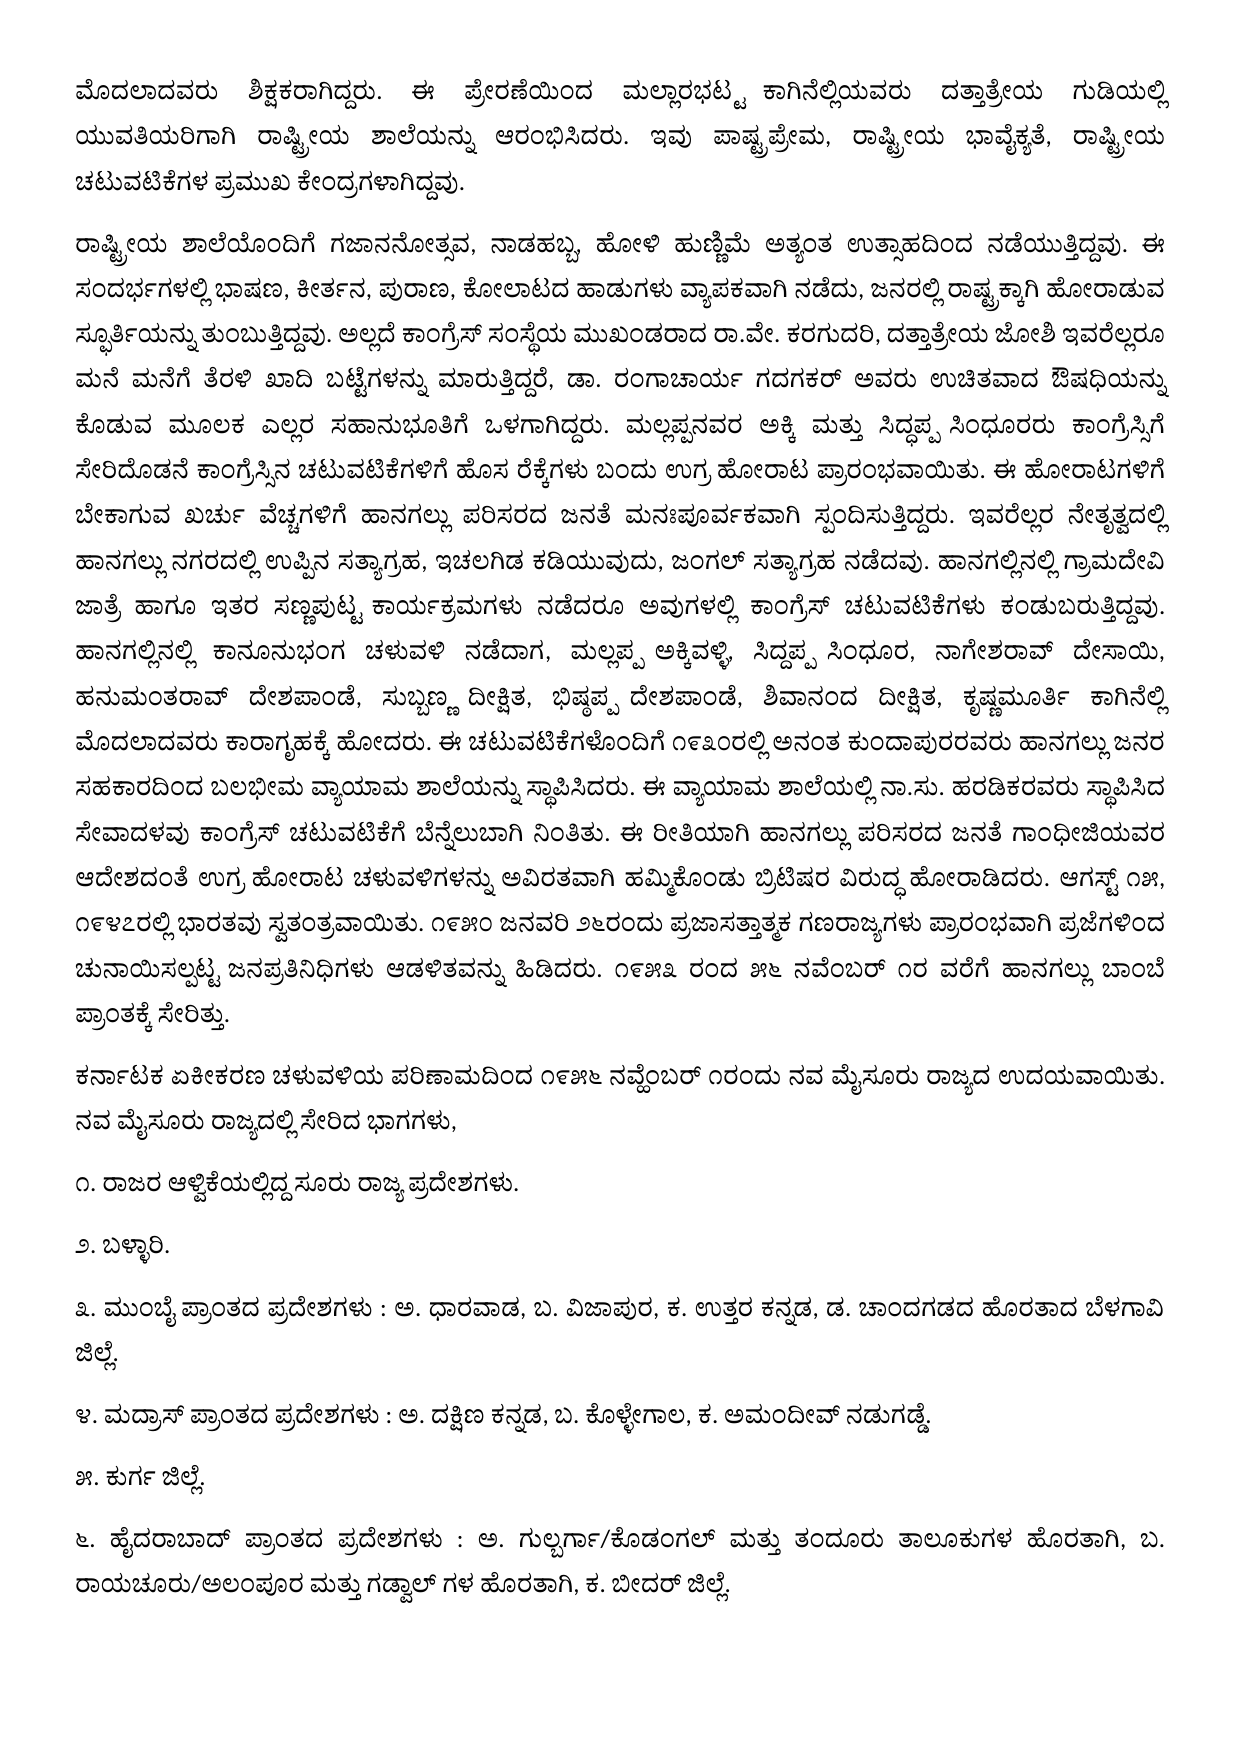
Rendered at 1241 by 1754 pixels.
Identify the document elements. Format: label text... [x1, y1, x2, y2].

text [75, 75, 1165, 208]
text ೫. ಕುರ್ಗ ಜಿಲ್ಲೆ. [75, 1461, 1165, 1503]
text ೪. ಮದ್ರಾಸ್ ಪ್ರಾಂತದ ಪ್ರದೇಶಗಳು : ಅ. ದಕ್ಷಿಣ ಕನ್ನಡ, ಬ. ಕೊಳ್ಳೇಗಾಲ, ಕ. ಅಮಂದೀವ್ ನಡುಗಡ್ಡೆ. [75, 1399, 1165, 1441]
text ೩. ಮುಂಬೈ ಪ್ರಾಂತದ ಪ್ರದೇಶಗಳು : ಅ. ಧಾರವಾಡ, ಬ. ವಿಜಾಪುರ, ಕ. ಉತ್ತರ ಕನ್ನಡ, ಡ. ಚಾಂದಗಡದ ಹೊರತಾದ ಬೆಳಗಾವಿ ಜಿಲ್ಲೆ. [75, 1292, 1165, 1379]
text ೧. ರಾಜರ ಆಳ್ವಿಕೆಯಲ್ಲಿದ್ದ ಸೂರು ರಾಜ್ಯ ಪ್ರದೇಶಗಳು. [75, 1167, 1165, 1209]
text ಕರ್ನಾಟಕ ಏಕೀಕರಣ ಚಳುವಳಿಯ ಪರಿಣಾಮದಿಂದ ೧೯೫೬ ನವ್ಹೆಂಬರ್ ೧ರಂದು ನವ ಮೈಸೂರು ರಾಜ್ಯದ ಉದಯವಾಯಿತು. ನವ ಮೈಸೂರು ರಾಜ್ಯದಲ್ಲಿ ಸೇರಿದ ಭಾಗಗಳು, [75, 1060, 1165, 1147]
text ರಾಷ್ಟ್ರೀಯ ಶಾಲೆಯೊಂದಿಗೆ ಗಜಾನನೋತ್ಸವ, ನಾಡಹಬ್ಬ, ಹೋಳಿ ಹುಣ್ಣಿಮೆ ಅತ್ಯಂತ ಉತ್ಸಾಹದಿಂದ ನಡೆಯುತ್ತಿದ್ದವು. ಈ ಸಂದರ್ಭಗಳಲ್ಲಿ ಭಾಷಣ, ಕೀರ್ತನ, ಪುರಾಣ, ಕೋಲಾಟದ ಹಾಡುಗಳು ವ್ಯಾಪಕವಾಗಿ ನಡೆದು, ಜನರಲ್ಲಿ ರಾಷ್ಟ್ರಕ್ಕಾಗಿ ಹೋರಾಡುವ ಸ್ಫೂರ್ತಿಯನ್ನು ತುಂಬುತ್ತಿದ್ದವು. ಅಲ್ಲದೆ ಕಾಂಗ್ರೆಸ್ ಸಂಸ್ಥೆಯ ಮುಖಂಡರಾದ ರಾ.ವೇ. ಕರಗುದರಿ, ದತ್ತಾತ್ರೇಯ ಜೋಶಿ ಇವರೆಲ್ಲರೂ ಮನೆ ಮನೆಗೆ ತೆರಳಿ ಖಾದಿ ಬಟ್ಟೆಗಳನ್ನು ಮಾರುತ್ತಿದ್ದರೆ, ಡಾ. ರಂಗಾಚಾರ್ಯ ಗದಗಕರ್ ಅವರು ಉಚಿತವಾದ ಔಷಧಿಯನ್ನು ಕೊಡುವ ಮೂಲಕ ಎಲ್ಲರ ಸಹಾನುಭೂತಿಗೆ ಒಳಗಾಗಿದ್ದರು. ಮಲ್ಲಪ್ಪನವರ ಅಕ್ಕಿ ಮತ್ತು ಸಿದ್ಧಪ್ಪ ಸಿಂಧೂರರು ಕಾಂಗ್ರೆಸ್ಸಿಗೆ ಸೇರಿದೊಡನೆ ಕಾಂಗ್ರೆಸ್ಸಿನ ಚಟುವಟಿಕೆಗಳಿಗೆ ಹೊಸ ರೆಕ್ಕೆಗಳು ಬಂದು ಉಗ್ರ ಹೋರಾಟ ಪ್ರಾರಂಭವಾಯಿತು. ಈ ಹೋರಾಟಗಳಿಗೆ ಬೇಕಾಗುವ ಖರ್ಚು ವೆಚ್ಚಗಳಿಗೆ ಹಾನಗಲ್ಲು ಪರಿಸರದ ಜನತೆ ಮನಃಪೂರ್ವಕವಾಗಿ ಸ್ಪಂದಿಸುತ್ತಿದ್ದರು. ಇವರೆಲ್ಲರ ನೇತೃತ್ವದಲ್ಲಿ ಹಾನಗಲ್ಲು ನಗರದಲ್ಲಿ ಉಪ್ಪಿನ ಸತ್ಯಾಗ್ರಹ, ಇಚಲಗಿಡ ಕಡಿಯುವುದು, ಜಂಗಲ್ ಸತ್ಯಾಗ್ರಹ ನಡೆದವು. ಹಾನಗಲ್ಲಿನಲ್ಲಿ ಗ್ರಾಮದೇವಿ ಜಾತ್ರೆ ಹಾಗೂ ಇತರ ಸಣ್ಣಪುಟ್ಟ ಕಾರ್ಯಕ್ರಮಗಳು ನಡೆದರೂ ಅವುಗಳಲ್ಲಿ ಕಾಂಗ್ರೆಸ್ ಚಟುವಟಿಕೆಗಳು ಕಂಡುಬರುತ್ತಿದ್ದವು. ಹಾನಗಲ್ಲಿನಲ್ಲಿ ಕಾನೂನುಭಂಗ ಚಳುವಳಿ ನಡೆದಾಗ, ಮಲ್ಲಪ್ಪ ಅಕ್ಕಿವಳ್ಳಿ, ಸಿದ್ದಪ್ಪ ಸಿಂಧೂರ, ನಾಗೇಶರಾವ್ ದೇಸಾಯಿ, ಹನುಮಂತರಾವ್ ದೇಶಪಾಂಡೆ, ಸುಬ್ಬಣ್ಣ ದೀಕ್ಷಿತ, ಭಿಷ್ಠಪ್ಪ ದೇಶಪಾಂಡೆ, ಶಿವಾನಂದ ದೀಕ್ಷಿತ, ಕೃಷ್ಣಮೂರ್ತಿ ಕಾಗಿನೆಲ್ಲಿ ಮೊದಲಾದವರು ಕಾರಾಗೃಹಕ್ಕೆ ಹೋದರು. ಈ ಚಟುವಟಿಕೆಗಳೊಂದಿಗೆ ೧೯೩೦ರಲ್ಲಿ ಅನಂತ ಕುಂದಾಪುರರವರು ಹಾನಗಲ್ಲು ಜನರ ಸಹಕಾರದಿಂದ ಬಲಭೀಮ ವ್ಯಾಯಾಮ ಶಾಲೆಯನ್ನು ಸ್ಥಾಪಿಸಿದರು. ಈ ವ್ಯಾಯಾಮ ಶಾಲೆಯಲ್ಲಿ ನಾ.ಸು. ಹರಡಿಕರವರು ಸ್ಥಾಪಿಸಿದ ಸೇವಾದಳವು ಕಾಂಗ್ರೆಸ್ ಚಟುವಟಿಕೆಗೆ ಬೆನ್ನೆಲುಬಾಗಿ ನಿಂತಿತು. ಈ ರೀತಿಯಾಗಿ ಹಾನಗಲ್ಲು ಪರಿಸರದ ಜನತೆ ಗಾಂಧೀಜಿಯವರ ಆದೇಶದಂತೆ ಉಗ್ರ ಹೋರಾಟ ಚಳುವಳಿಗಳನ್ನು ಅವಿರತವಾಗಿ ಹಮ್ಮಿಕೊಂಡು ಬ್ರಿಟಿಷರ ವಿರುದ್ಧ ಹೋರಾಡಿದರು. ಆಗಸ್ಟ್ ೧೫, ೧೯೪೭ರಲ್ಲಿ ಭಾರತವು ಸ್ವತಂತ್ರವಾಯಿತು. ೧೯೫೦ ಜನವರಿ ೨೬ರಂದು ಪ್ರಜಾಸತ್ತಾತ್ಮಕ ಗಣರಾಜ್ಯಗಳು ಪ್ರಾರಂಭವಾಗಿ ಪ್ರಜೆಗಳಿಂದ ಚುನಾಯಿಸಲ್ಪಟ್ಟ ಜನಪ್ರತಿನಿಧಿಗಳು ಆಡಳಿತವನ್ನು ಹಿಡಿದರು. ೧೯೫೩ ರಂದ ೫೬ ನವೆಂಬರ್ ೧ರ ವರೆಗೆ ಹಾನಗಲ್ಲು ಬಾಂಬೆ ಪ್ರಾಂತಕ್ಕೆ ಸೇರಿತ್ತು. [75, 228, 1165, 1040]
text ೬. ಹೈದರಾಬಾದ್ ಪ್ರಾಂತದ ಪ್ರದೇಶಗಳು : ಅ. ಗುಲ್ಬರ್ಗಾ/ಕೊಡಂಗಲ್ ಮತ್ತು ತಂದೂರು ತಾಲೂಕುಗಳ ಹೊರತಾಗಿ, ಬ. ರಾಯಚೂರು/ಅಲಂಪೂರ ಮತ್ತು ಗಡ್ವಾಲ್ ಗಳ ಹೊರತಾಗಿ, ಕ. ಬೀದರ್ ಜಿಲ್ಲೆ. [75, 1523, 1165, 1611]
text ೨. ಬಳ್ಳಾರಿ. [75, 1229, 1165, 1272]
